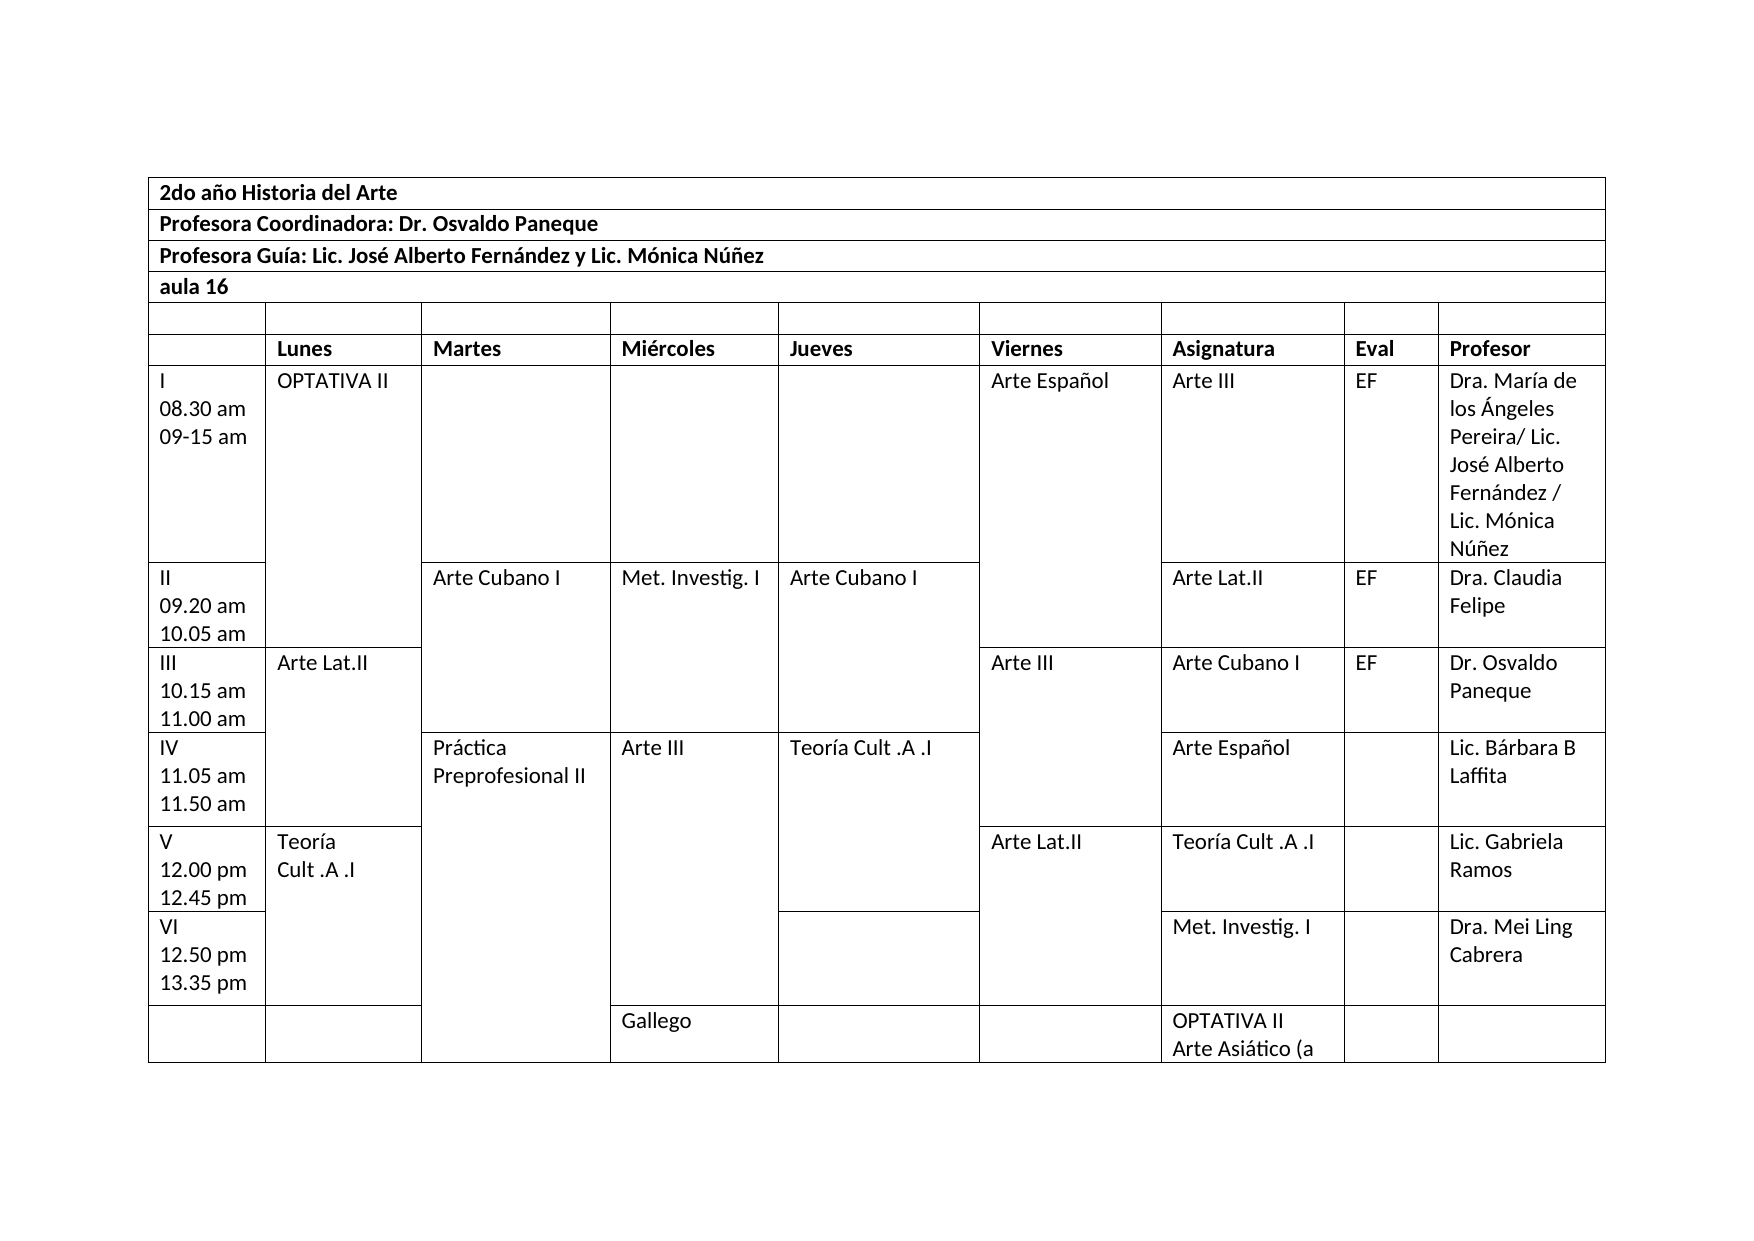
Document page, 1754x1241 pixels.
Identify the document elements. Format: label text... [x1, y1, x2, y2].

table_cell Gallego [611, 1006, 778, 1062]
table_cell [149, 303, 265, 333]
table_cell Lic. Bárbara B Laffita [1439, 733, 1605, 826]
table_cell [779, 366, 979, 562]
table_header 2do año Historia del Arte [149, 178, 1605, 208]
table_cell Lic. Gabriela Ramos [1439, 827, 1605, 911]
table_cell Arte III [611, 733, 778, 1005]
table_cell [779, 912, 979, 1005]
table_cell [980, 303, 1161, 333]
table_cell VI 12.50 pm 13.35 pm [149, 912, 265, 1005]
table_cell [266, 303, 421, 333]
table_cell Viernes [980, 335, 1161, 365]
table_cell Teoría Cult .A .I [266, 827, 421, 1005]
table_cell [611, 366, 778, 562]
table_cell [1345, 827, 1438, 911]
table_cell Lunes [266, 335, 421, 365]
table_cell [266, 1006, 421, 1062]
table_cell [1439, 1006, 1605, 1062]
table_cell OPTATIVA II [266, 366, 421, 647]
table_cell aula 16 [149, 272, 1605, 302]
table_cell Dra. Mei Ling Cabrera [1439, 912, 1605, 1005]
table_cell Arte III [1162, 366, 1344, 562]
table_cell Profesora Coordinadora: Dr. Osvaldo Paneque [149, 210, 1605, 240]
table_cell Profesor [1439, 335, 1605, 365]
table_cell Arte Lat.II [1162, 563, 1344, 647]
table_cell Arte Lat.II [980, 827, 1161, 1005]
table_cell Dra. Claudia Felipe [1439, 563, 1605, 647]
table_cell Práctica Preprofesional II [422, 733, 610, 1062]
table_cell Arte Lat.II [266, 648, 421, 826]
table_cell EF [1345, 648, 1438, 732]
table_cell [779, 303, 979, 333]
table_cell [1345, 1006, 1438, 1062]
table_cell [422, 366, 610, 562]
table_cell Teoría Cult .A .I [779, 733, 979, 911]
table_cell [149, 1006, 265, 1062]
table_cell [1162, 1006, 1344, 1062]
table_cell III 10.15 am 11.00 am [149, 648, 265, 732]
table_cell Martes [422, 335, 610, 365]
table_cell [980, 1006, 1161, 1062]
table_cell EF [1345, 563, 1438, 647]
table_cell Teoría Cult .A .I [1162, 827, 1344, 911]
table_cell IV 11.05 am 11.50 am [149, 733, 265, 826]
table_cell Dra. María de los Ángeles Pereira/ Lic. José Alberto Fernández / Lic. Mónica Núñez [1439, 366, 1605, 562]
table_cell [1345, 303, 1438, 333]
table_cell Arte Español [980, 366, 1161, 647]
table_cell I 08.30 am 09-15 am [149, 366, 265, 562]
table_cell [1162, 303, 1344, 333]
table_cell Arte Cubano I [1162, 648, 1344, 732]
table_cell Dr. Osvaldo Paneque [1439, 648, 1605, 732]
table_cell Met. Investig. I [1162, 912, 1344, 1005]
table_cell [1439, 303, 1605, 333]
table_cell Profesora Guía: Lic. José Alberto Fernández y Lic. Mónica Núñez [149, 241, 1605, 271]
table_cell Met. Investig. I [611, 563, 778, 732]
table_cell [779, 1006, 979, 1062]
table_cell EF [1345, 366, 1438, 562]
table_cell Arte Cubano I [422, 563, 610, 732]
table_cell [1345, 912, 1438, 1005]
table_cell [611, 303, 778, 333]
table_cell [1345, 733, 1438, 826]
table_cell Miércoles [611, 335, 778, 365]
table_cell Arte III [980, 648, 1161, 826]
table_cell [422, 303, 610, 333]
table_cell Jueves [779, 335, 979, 365]
table_cell Asignatura [1162, 335, 1344, 365]
table_cell Arte Español [1162, 733, 1344, 826]
table_cell [149, 335, 265, 365]
table_cell V 12.00 pm 12.45 pm [149, 827, 265, 911]
table_cell Eval [1345, 335, 1438, 365]
table_cell II 09.20 am 10.05 am [149, 563, 265, 647]
table_cell Arte Cubano I [779, 563, 979, 732]
